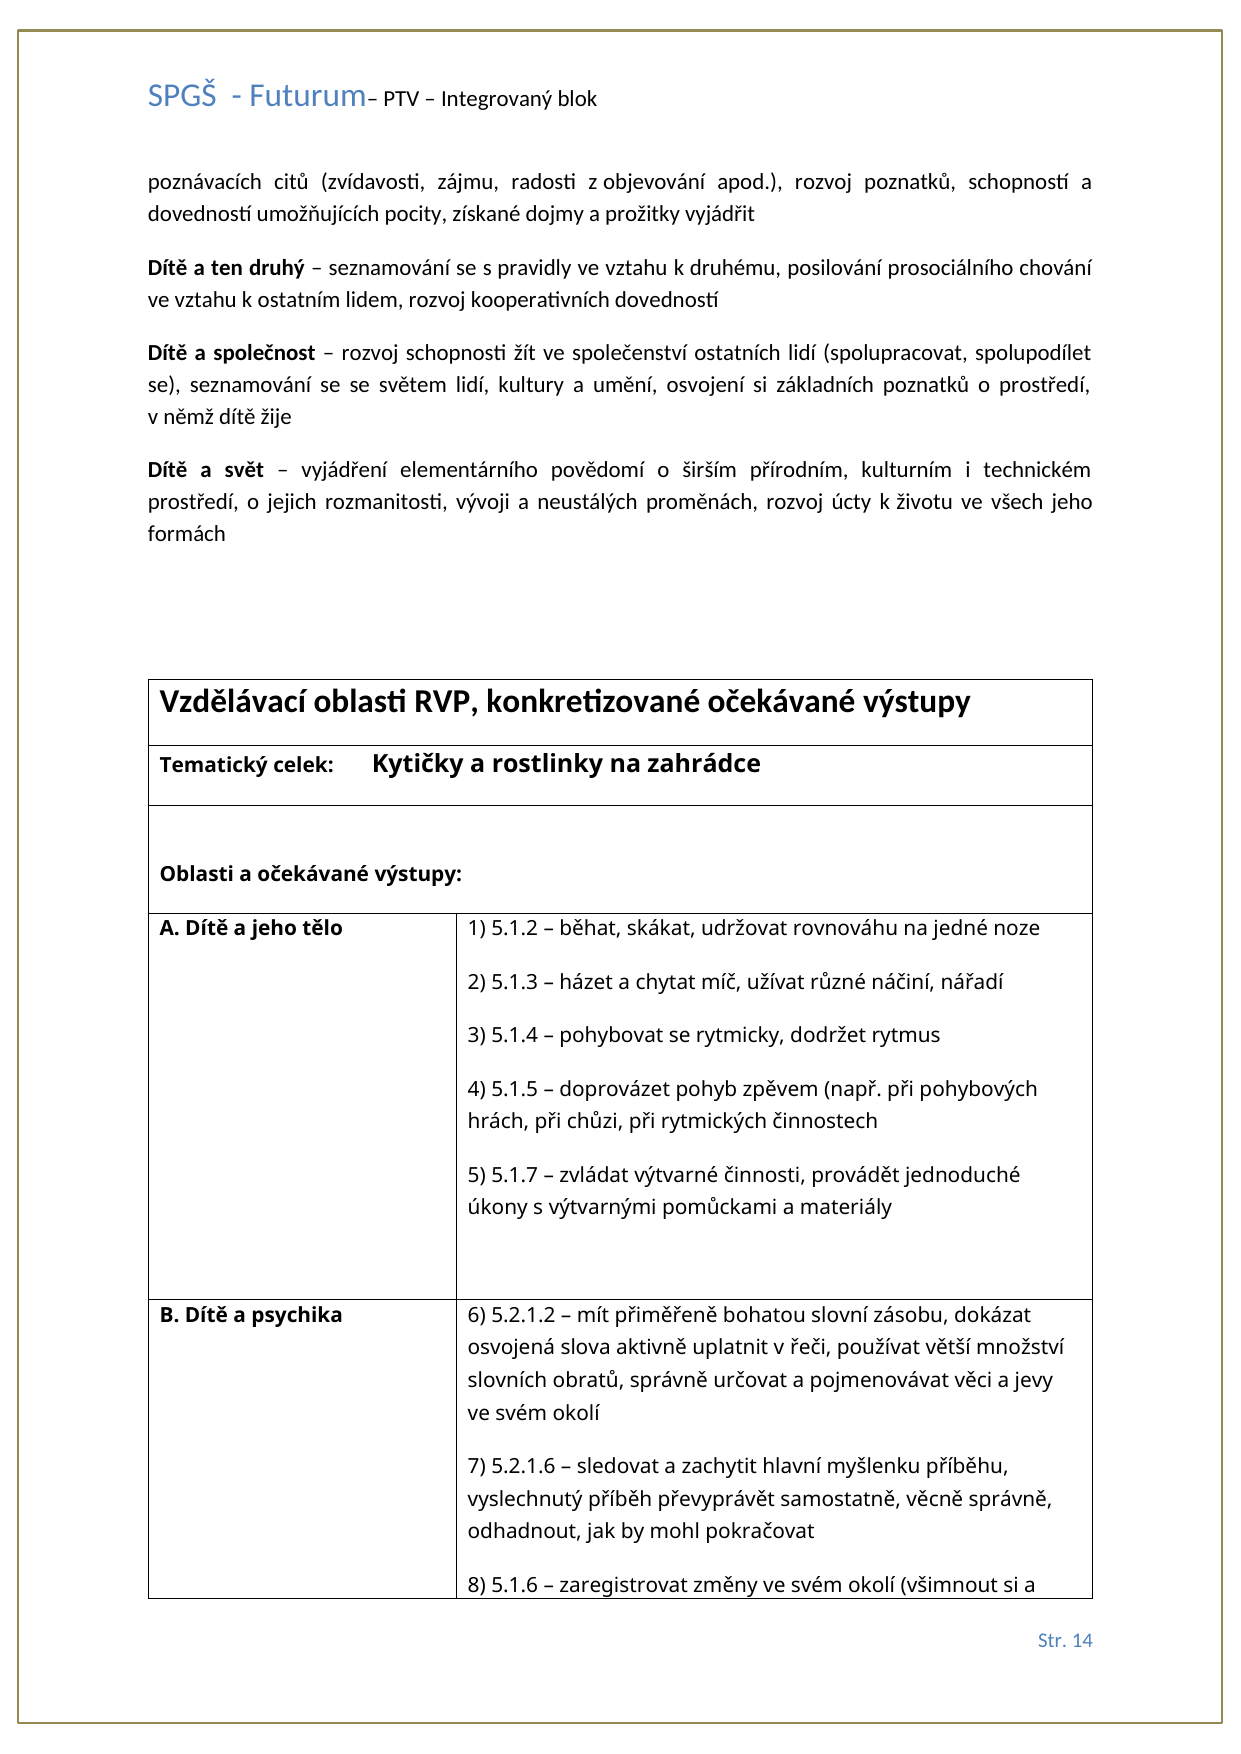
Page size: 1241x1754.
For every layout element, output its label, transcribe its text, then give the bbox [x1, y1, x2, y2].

table_cell Oblasti a očekávané výstupy: [149, 806, 1092, 912]
text Dítě a společnost – rozvoj schopnosti žít ve společenství ostatních lidí (spolupracovat, spolupodílet se), seznamování se se světem lidí, kultury a umění, osvojení si základních poznatků o prostředí, v němž dítě žije [148, 338, 1093, 430]
table_header Vzdělávací oblasti RVP, konkretizované očekávané výstupy [149, 680, 1092, 745]
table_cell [457, 1300, 1092, 1598]
table_cell 1) 5.1.2 – běhat, skákat, udržovat rovnováhu na jedné noze 2) 5.1.3 – házet a chytat míč, užívat různé náčiní, nářadí 3) 5.1.4 – pohybovat se rytmicky, dodržet rytmus 4) 5.1.5 – doprovázet pohyb zpěvem (např. při pohybových hrách, při chůzi, při rytmických činnostech 5) 5.1.7 – zvládat výtvarné činnosti, provádět jednoduché úkony s výtvarnými pomůckami a materiály [457, 914, 1092, 1299]
text Dítě a ten druhý – seznamování se s pravidly ve vztahu k druhému, posilování prosociálního chování ve vztahu k ostatním lidem, rozvoj kooperativních dovedností [148, 253, 1093, 313]
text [148, 167, 1093, 228]
table_cell Tematický celek: Kytičky a rostlinky na zahrádce [149, 746, 1092, 805]
table_cell A. Dítě a jeho tělo [149, 914, 456, 1299]
table_cell B. Dítě a psychika [149, 1300, 456, 1598]
text Dítě a svět – vyjádření elementárního povědomí o širším přírodním, kulturním i technickém prostředí, o jejich rozmanitosti, vývoji a neustálých proměnách, rozvoj úcty k životu ve všech jeho formách [148, 455, 1093, 548]
